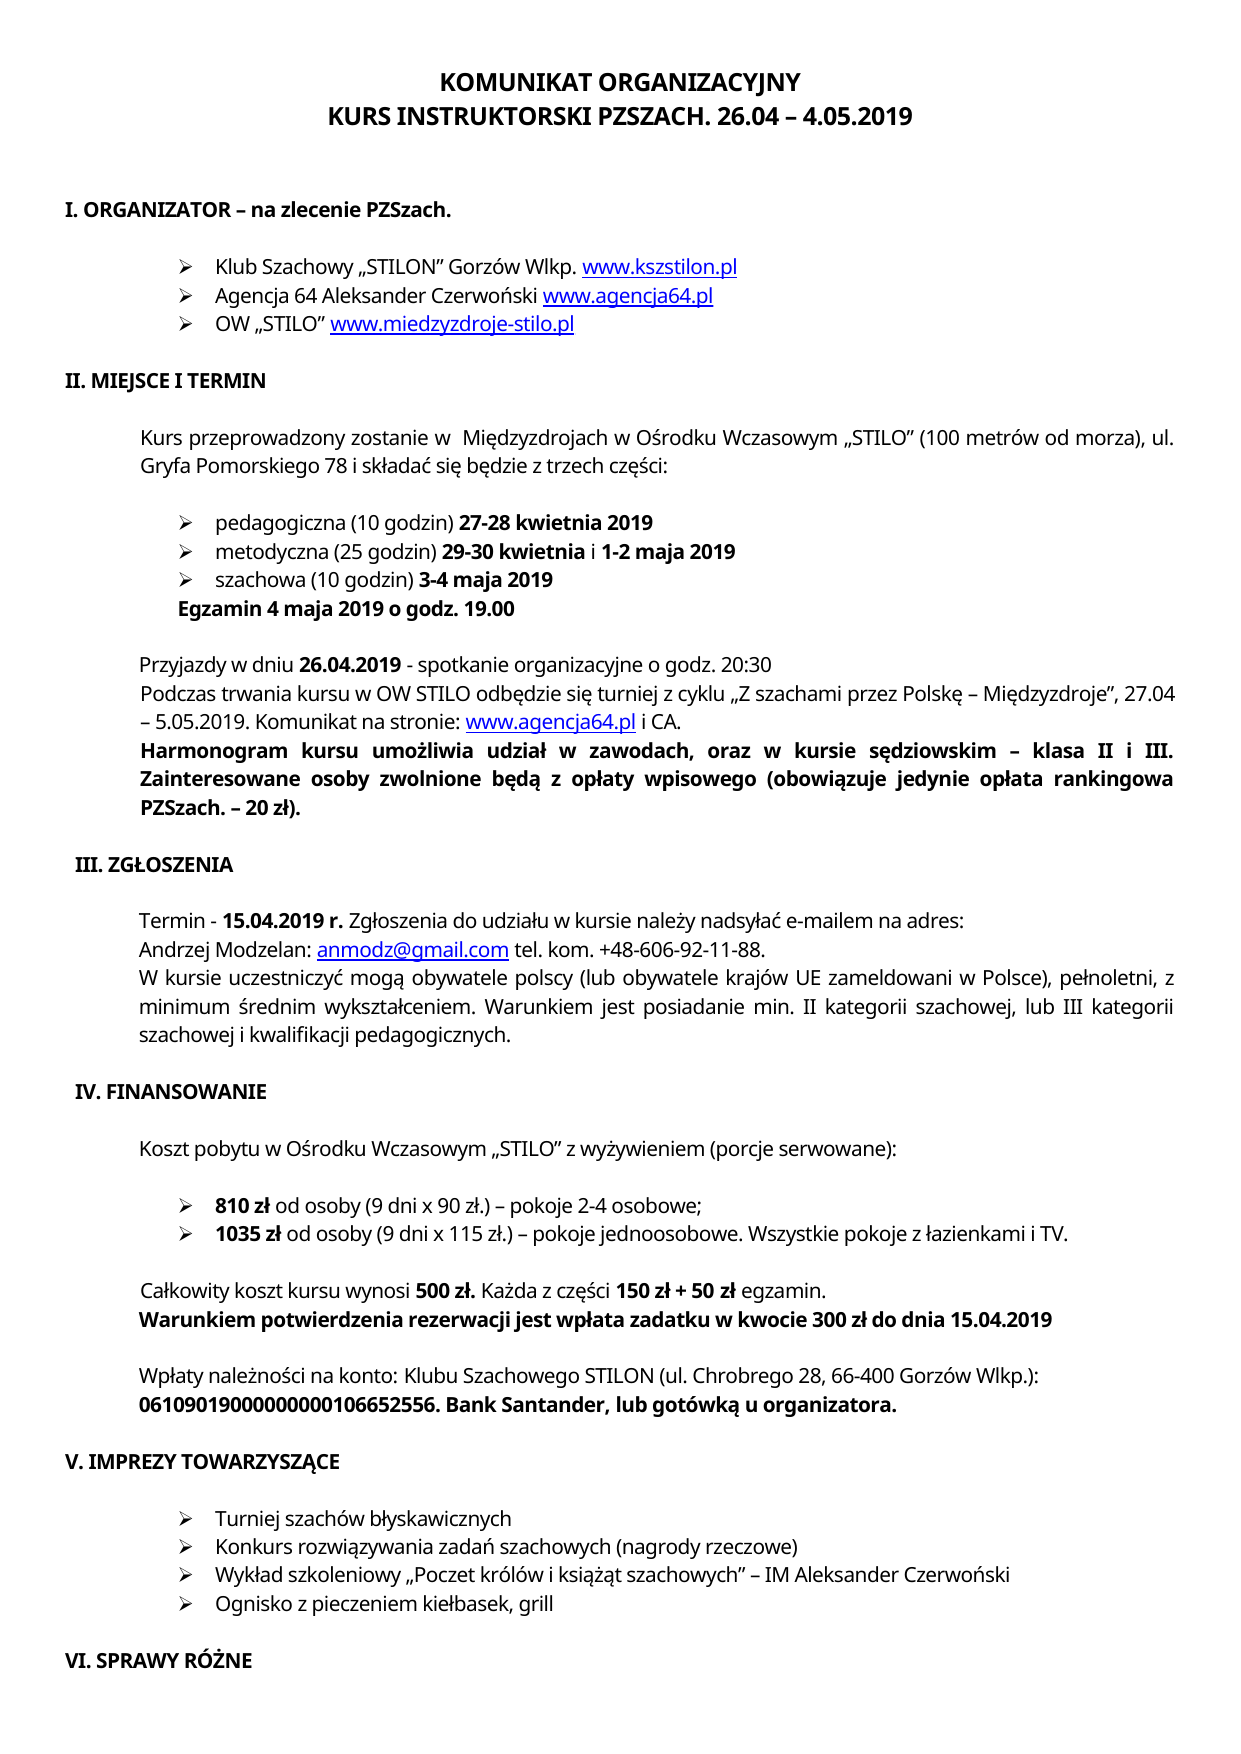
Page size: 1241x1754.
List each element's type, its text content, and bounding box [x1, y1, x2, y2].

list Harmonogram kursu umożliwia udział w zawodach, oraz w kursie sędziowskim – klasa II i III. Zainteresowane osoby zwolnione będą z opłaty wpisowego (obowiązuje jedynie opłata rankingowa PZSzach. – 20 zł). [140, 736, 1175, 821]
text Kurs przeprowadzony zostanie w Międzyzdrojach w Ośrodku Wczasowym „STILO” (100 metrów od morza), ul. Gryfa Pomorskiego 78 i składać się będzie z trzech części: [140, 423, 1175, 480]
text IV. FINANSOWANIE [65, 1077, 1175, 1106]
list OW „STILO” www.miedzyzdroje-stilo.pl [177, 309, 1175, 338]
text kOMUNIKAT ORGANIZACYJNY [65, 65, 1175, 99]
list Ognisko z pieczeniem kiełbasek, grill [177, 1589, 1175, 1617]
list pedagogiczna (10 godzin) 27-28 kwietnia 2019 [177, 508, 1175, 537]
list Agencja 64 Aleksander Czerwoński www.agencja64.pl [177, 281, 1175, 309]
text Koszt pobytu w Ośrodku Wczasowym „STILO” z wyżywieniem (porcje serwowane): [65, 1134, 1175, 1162]
text Przyjazdy w dniu 26.04.2019 - spotkanie organizacyjne o godz. 20:30 [139, 651, 1175, 679]
text V. IMPREZY TOWARZYSZĄCE [65, 1447, 1175, 1475]
list szachowa (10 godzin) 3-4 maja 2019 [177, 565, 1175, 594]
text W kursie uczestniczyć mogą obywatele polscy (lub obywatele krajów UE zameldowani w Polsce), pełnoletni, z minimum średnim wykształceniem. Warunkiem jest posiadanie min. II kategorii szachowej, lub III kategorii szachowej i kwalifikacji pedagogicznych. [138, 963, 1175, 1049]
text Wpłaty należności na konto: Klubu Szachowego STILON (ul. Chrobrego 28, 66-400 Gorzów Wlkp.): [139, 1362, 1175, 1390]
text Andrzej Modzelan: anmodz@gmail.com tel. kom. +48-606-92-11-88. [65, 935, 1175, 963]
list Całkowity koszt kursu wynosi 500 zł. Każda z części 150 zł + 50 zł egzamin. [140, 1276, 1175, 1305]
text 06109019000000000106652556. Bank Santander, lub gotówką u organizatora. [139, 1390, 1175, 1418]
text KURS INSTRUKTORSKI PZSzach. 26.04 – 4.05.2019 [65, 99, 1175, 133]
text I. ORGANIZATOR – na zlecenie PZSzach. [65, 196, 1175, 224]
text Termin - 15.04.2019 r. Zgłoszenia do udziału w kursie należy nadsyłać e-mailem na adres: [65, 907, 1175, 935]
list 1035 zł od osoby (9 dni x 115 zł.) – pokoje jednoosobowe. Wszystkie pokoje z łazienkami i TV. [177, 1219, 1175, 1248]
text VI. SPRAWY RÓŻNE [65, 1646, 1175, 1674]
list Turniej szachów błyskawicznych [177, 1504, 1175, 1532]
text Warunkiem potwierdzenia rezerwacji jest wpłata zadatku w kwocie 300 zł do dnia 15.04.2019 [139, 1305, 1175, 1333]
text Egzamin 4 maja 2019 o godz. 19.00 [177, 594, 1175, 622]
list Podczas trwania kursu w OW STILO odbędzie się turniej z cyklu „Z szachami przez Polskę – Międzyzdroje”, 27.04 – 5.05.2019. Komunikat na stronie: www.agencja64.pl i CA. [140, 679, 1175, 736]
text III. ZGŁOSZENIA [65, 850, 1175, 878]
text II. MIEJSCE I TERMIN [65, 366, 1175, 395]
list Konkurs rozwiązywania zadań szachowych (nagrody rzeczowe) [177, 1532, 1175, 1561]
list 810 zł od osoby (9 dni x 90 zł.) – pokoje 2-4 osobowe; [177, 1191, 1175, 1219]
list Wykład szkoleniowy „Poczet królów i książąt szachowych” – IM Aleksander Czerwoński [177, 1561, 1175, 1589]
list Klub Szachowy „STILON” Gorzów Wlkp. www.kszstilon.pl [177, 252, 1175, 281]
list metodyczna (25 godzin) 29-30 kwietnia i 1-2 maja 2019 [177, 537, 1175, 565]
